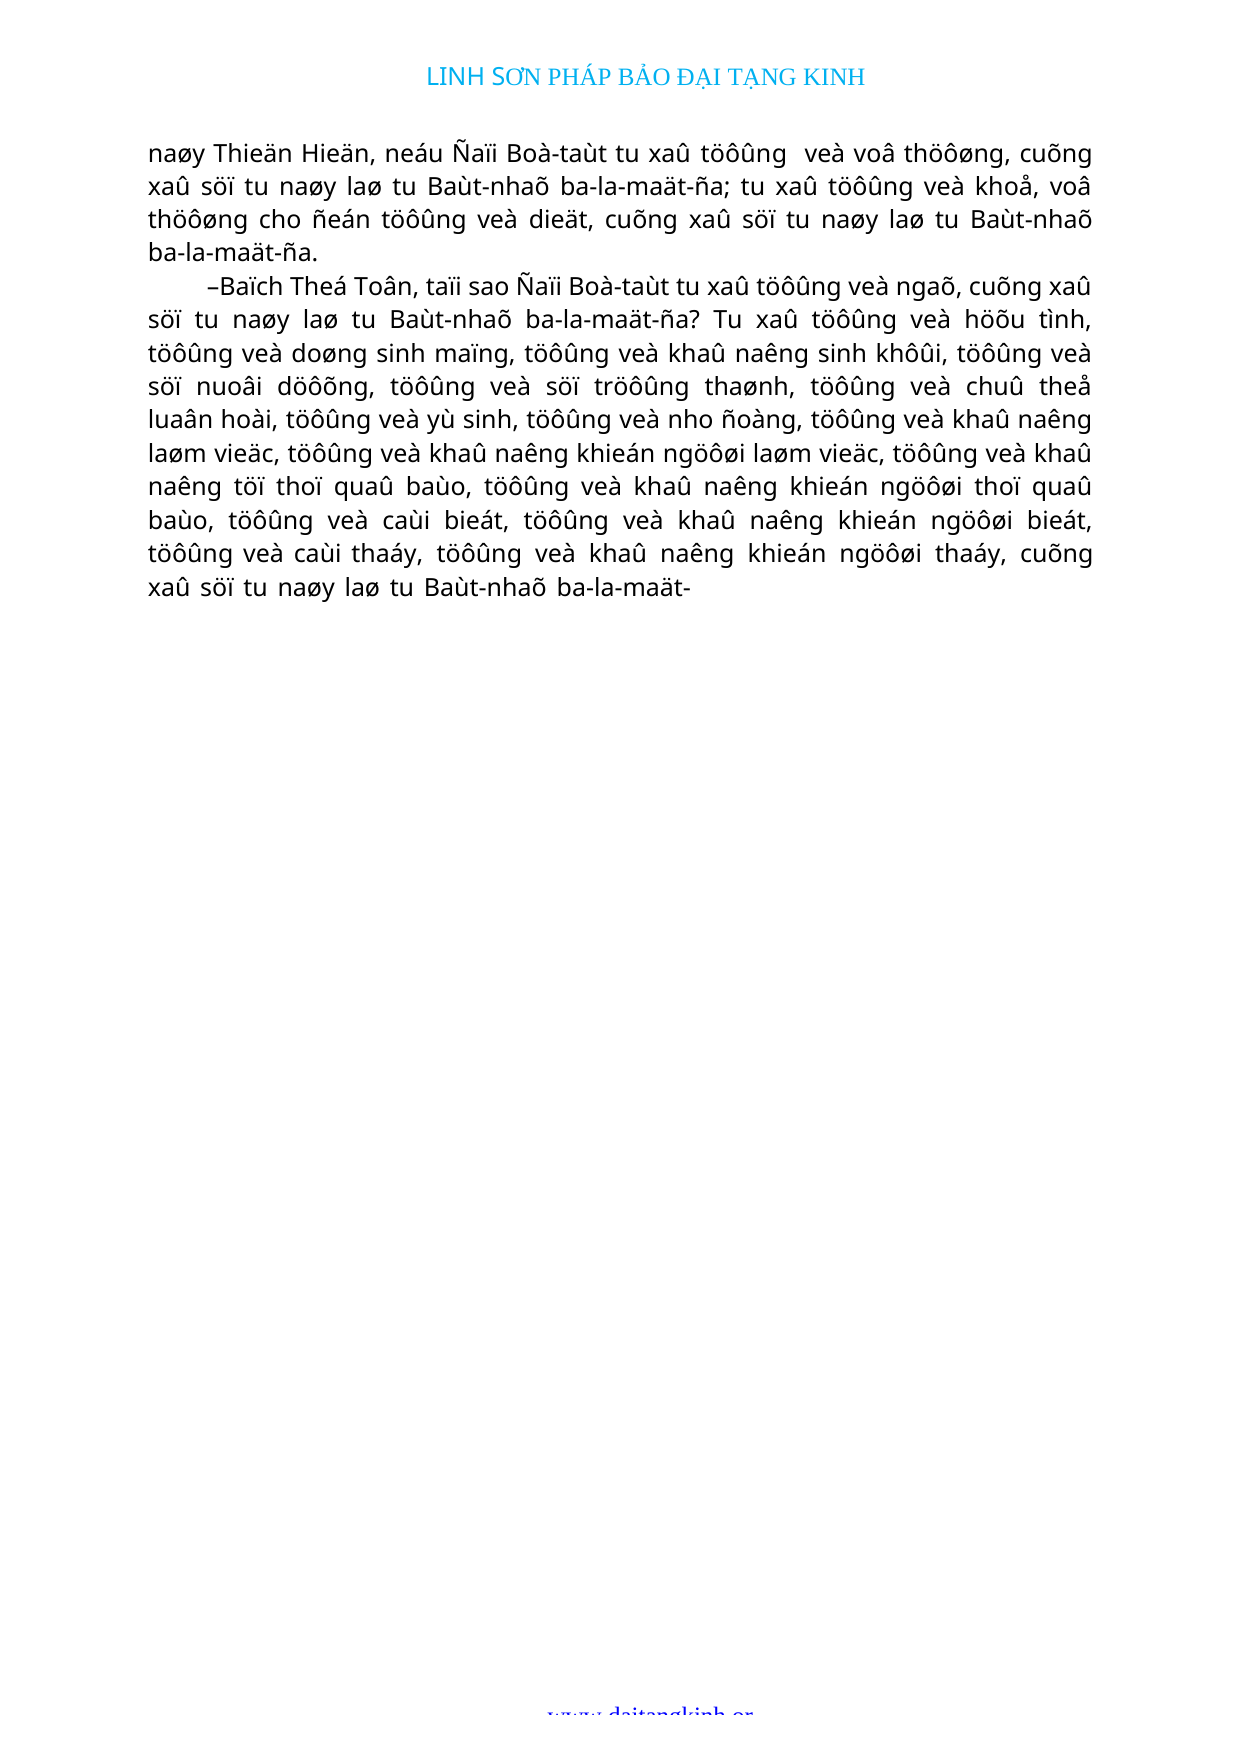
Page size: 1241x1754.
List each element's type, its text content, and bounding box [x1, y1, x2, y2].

text –Baïch Theá Toân, taïi sao Ñaïi Boà-taùt tu xaû töôûng veà ngaõ, cuõng xaû söï tu naøy laø tu Baùt-nhaõ ba-la-maät-ña? Tu xaû töôûng veà höõu tình, töôûng veà doøng sinh maïng, töôûng veà khaû naêng sinh khôûi, töôûng veà söï nuoâi döôõng, töôûng veà söï tröôûng thaønh, töôûng veà chuû theå luaân hoài, töôûng veà yù sinh, töôûng veà nho ñoàng, töôûng veà khaû naêng laøm vieäc, töôûng veà khaû naêng khieán ngöôøi laøm vieäc, töôûng veà khaû naêng töï thoï quaû baùo, töôûng veà khaû naêng khieán ngöôøi thoï quaû baùo, töôûng veà caùi bieát, töôûng veà khaû naêng khieán ngöôøi bieát, töôûng veà caùi thaáy, töôûng veà khaû naêng khieán ngöôøi thaáy, cuõng xaû söï tu naøy laø tu Baùt-nhaõ ba-la-maät- [148, 269, 1093, 603]
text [148, 135, 1093, 269]
